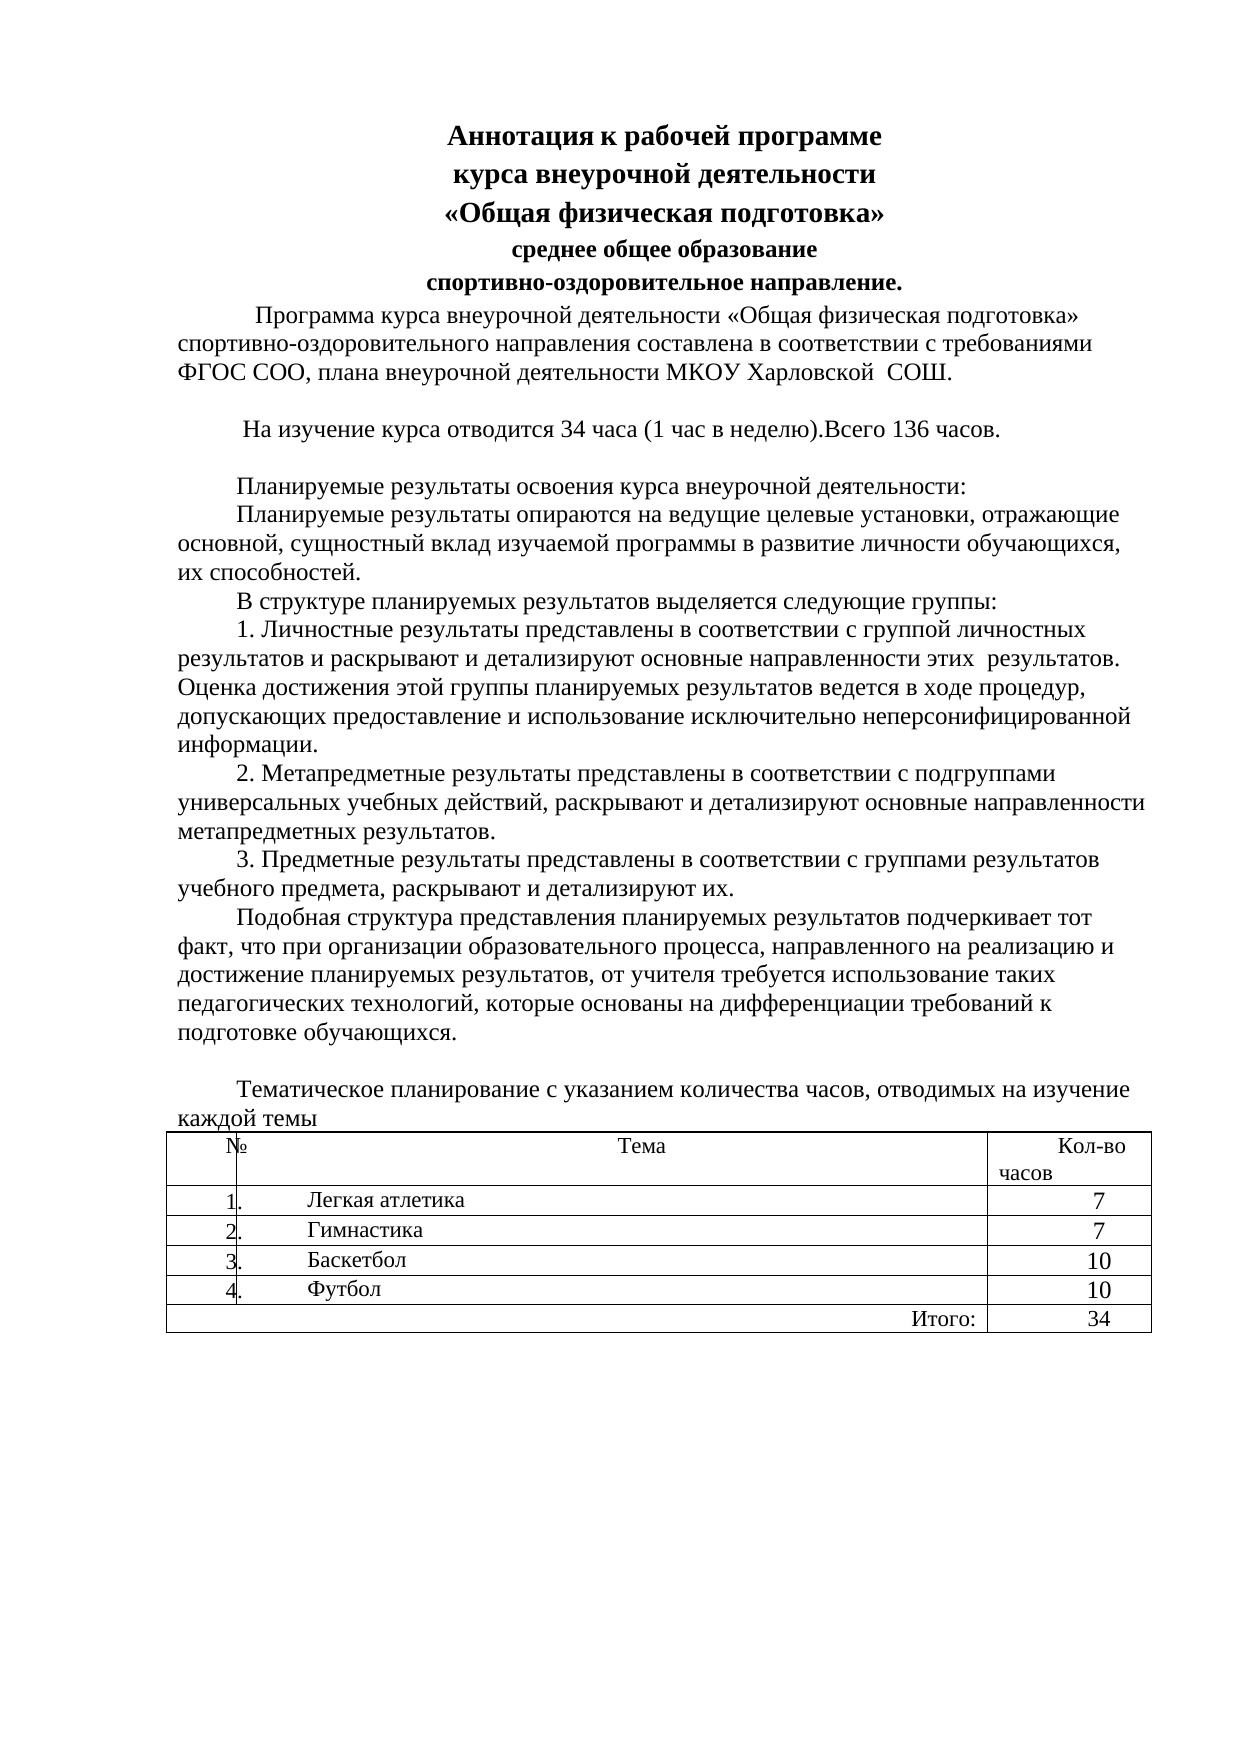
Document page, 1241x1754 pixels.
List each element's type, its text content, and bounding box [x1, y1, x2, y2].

text 3. Предметные результаты представлены в соответствии с группами результатов учебного предмета, раскрывают и детализируют их. [177, 844, 1152, 902]
text На изучение курса отводится 34 часа (1 час в неделю).Всего 136 часов. [177, 414, 1152, 443]
table_cell Итого: [167, 1305, 987, 1332]
table_cell Легкая атлетика [237, 1186, 987, 1215]
text Планируемые результаты освоения курса внеурочной деятельности: [177, 471, 1152, 499]
table_cell [167, 1246, 236, 1274]
text 1. Личностные результаты представлены в соответствии с группой личностных результатов и раскрывают и детализируют основные направленности этих результатов. Оценка достижения этой группы планируемых результатов ведется в ходе процедур, допускающих предоставление и использование исключительно неперсонифицированной информации. [177, 614, 1152, 758]
table_header Кол-во часов [988, 1133, 1151, 1185]
table_cell [167, 1186, 236, 1215]
table_cell [167, 1276, 236, 1304]
text Программа курса внеурочной деятельности «Общая физическая подготовка» спортивно-оздоровительного направления составлена в соответствии с требованиями ФГОС СОО, плана внеурочной деятельности МКОУ Харловской СОШ. [177, 300, 1152, 386]
text Аннотация к рабочей программе [177, 118, 1152, 152]
table_cell [167, 1216, 236, 1245]
text Планируемые результаты опираются на ведущие целевые установки, отражающие основной, сущностный вклад изучаемой программы в развитие личности обучающихся, их способностей. [177, 499, 1152, 586]
text Тематическое планирование с указанием количества часов, отводимых на изучение каждой темы [177, 1074, 1152, 1131]
table_header Тема [237, 1133, 987, 1185]
text В структуре планируемых результатов выделяется следующие группы: [177, 586, 1152, 614]
text курса внеурочной деятельности [177, 157, 1152, 190]
table_cell 7 [988, 1186, 1151, 1215]
text среднее общее образование [177, 234, 1152, 262]
table_cell 10 [988, 1276, 1151, 1304]
table_header № [167, 1133, 236, 1185]
table_cell 34 [988, 1305, 1151, 1332]
text 2. Метапредметные результаты представлены в соответствии с подгруппами универсальных учебных действий, раскрывают и детализируют основные направленности метапредметных результатов. [177, 758, 1152, 844]
table_cell Футбол [237, 1276, 987, 1304]
table_cell Гимнастика [237, 1216, 987, 1245]
text Подобная структура представления планируемых результатов подчеркивает тот факт, что при организации образовательного процесса, направленного на реализацию и достижение планируемых результатов, от учителя требуется использование таких педагогических технологий, которые основаны на дифференциации требований к подготовке обучающихся. [177, 902, 1152, 1046]
table_cell Баскетбол [237, 1246, 987, 1274]
text спортивно-оздоровительное направление. [177, 267, 1152, 296]
table_cell 7 [988, 1216, 1151, 1245]
text «Общая физическая подготовка» [177, 195, 1152, 229]
table_cell 10 [988, 1246, 1151, 1274]
